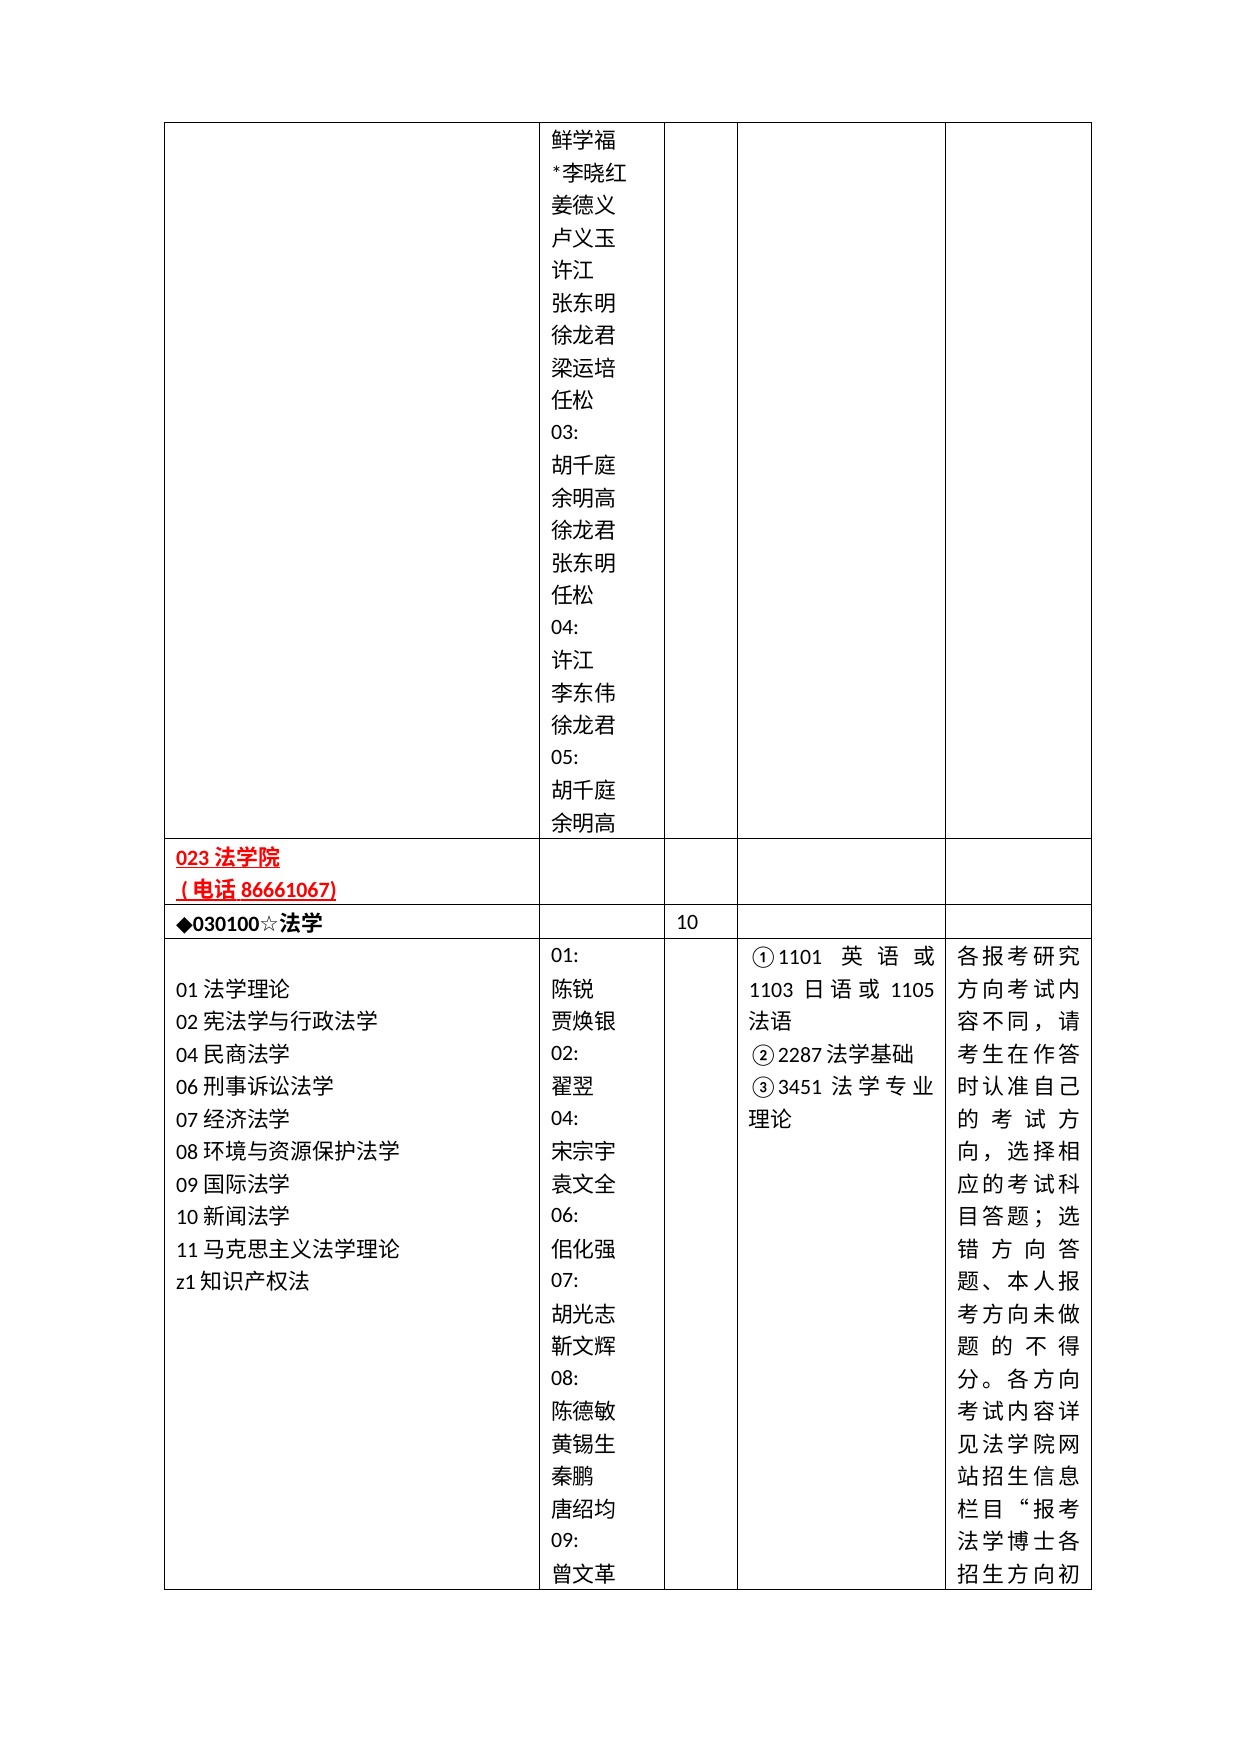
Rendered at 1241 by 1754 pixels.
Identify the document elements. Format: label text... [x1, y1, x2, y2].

table_cell [738, 839, 945, 904]
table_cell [738, 939, 945, 1589]
table_cell [738, 905, 945, 938]
table_cell ◆030100☆法学 [165, 905, 539, 938]
table_cell 023 法学院 ( 电话86661067) [165, 839, 539, 904]
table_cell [738, 123, 945, 838]
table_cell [540, 123, 664, 838]
table_cell 10 [665, 905, 737, 938]
table_cell [946, 839, 1091, 904]
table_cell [946, 123, 1091, 838]
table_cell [946, 939, 1091, 1589]
table_cell [946, 905, 1091, 938]
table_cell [165, 939, 539, 1589]
table_cell [665, 123, 737, 838]
table_cell [665, 839, 737, 904]
table_cell [540, 905, 664, 938]
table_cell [540, 939, 664, 1589]
table_cell [540, 839, 664, 904]
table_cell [165, 123, 539, 838]
table_cell [665, 939, 737, 1589]
